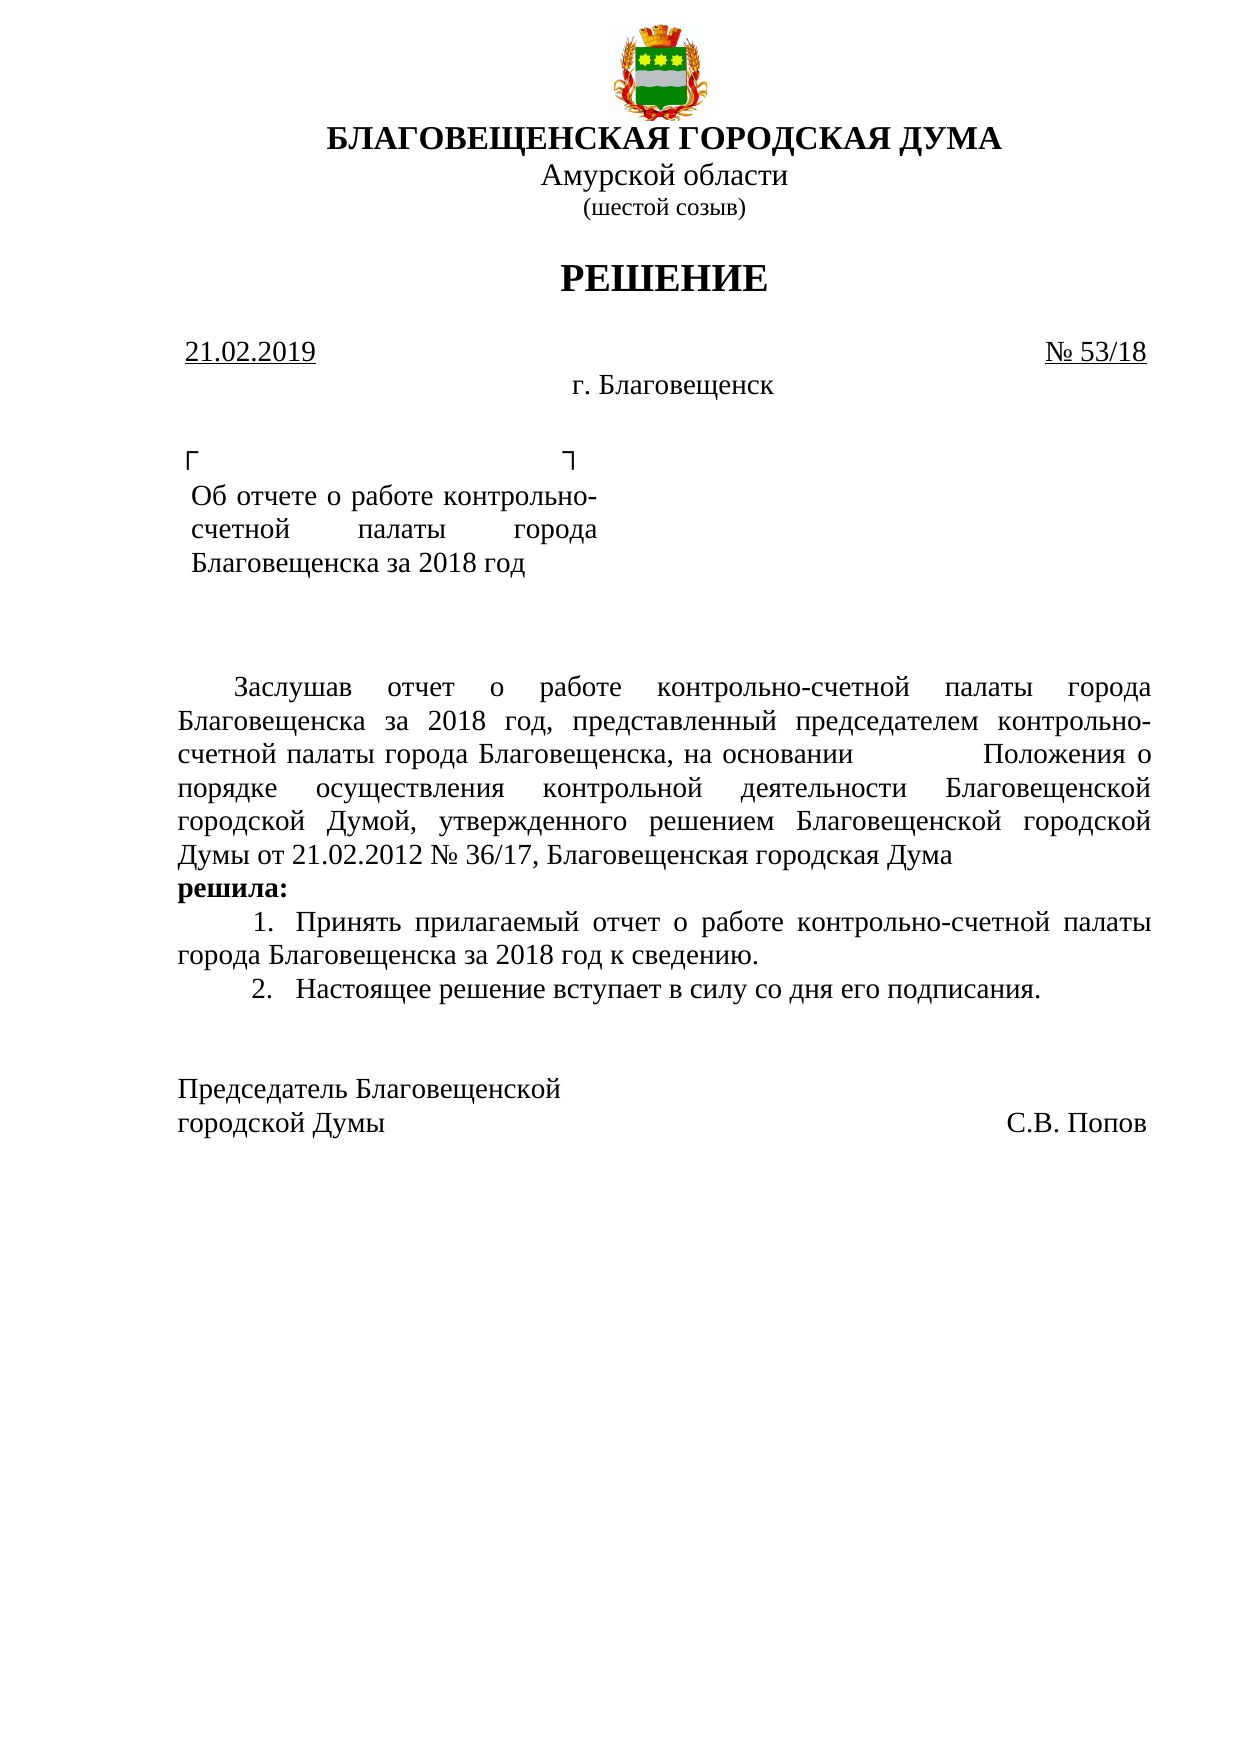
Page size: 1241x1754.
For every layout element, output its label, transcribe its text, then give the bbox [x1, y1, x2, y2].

text 2. Настоящее решение вступает в силу со дня его подписания. [177, 971, 1152, 1004]
text БЛАГОВЕЩЕНСКАЯ ГОРОДСКАЯ ДУМА [177, 118, 1152, 156]
text Заслушав отчет о работе контрольно-счетной палаты города Благовещенска за 2018 год, представленный председателем контрольно-счетной палаты города Благовещенска, на основании Положения о порядке осуществления контрольной деятельности Благовещенской городской Думой, утвержденного решением Благовещенской городской Думы от 21.02.2012 № 36/17, Благовещенская городская Дума [177, 669, 1152, 870]
text (шестой созыв) [177, 192, 1152, 221]
text Председатель Благовещенской [177, 1072, 1152, 1105]
text ┌┐ [573, 468, 1152, 501]
text г. Благовещенск [177, 367, 1152, 401]
text РЕШЕНИЕ [177, 255, 1152, 300]
text городской Думы С.В. Попов [177, 1105, 1152, 1172]
picture [613, 24, 708, 118]
text Амурской области [177, 156, 1152, 192]
text решила: [177, 870, 1152, 904]
list Принять прилагаемый отчет о работе контрольно-счетной палаты города Благовещенска за 2018 год к сведению. [177, 904, 1152, 971]
text ┌ ┐ [177, 434, 1152, 468]
text 21.02.2019 № 53/18 [177, 334, 1152, 367]
